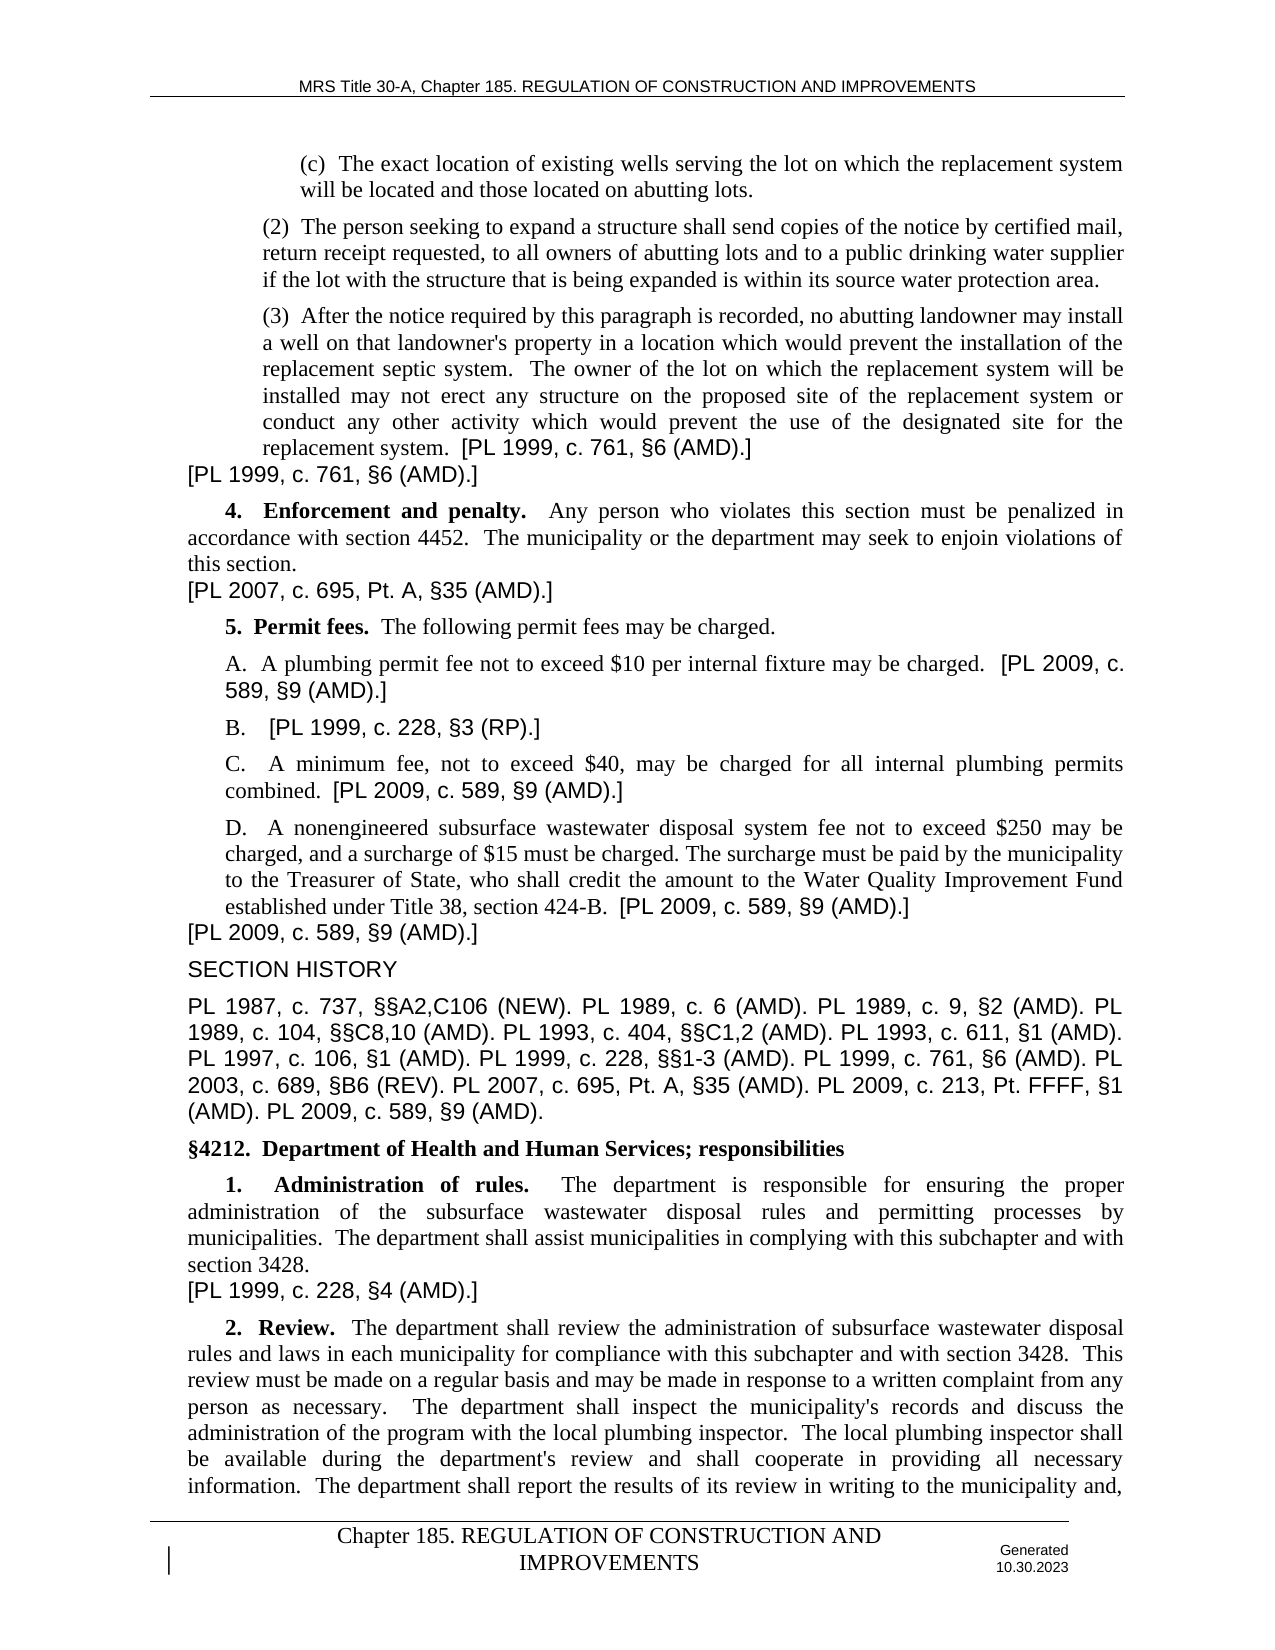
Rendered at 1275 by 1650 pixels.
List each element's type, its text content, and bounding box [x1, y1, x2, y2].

text (2) The person seeking to expand a structure shall send copies of the notice by certified mail, return receipt requested, to all owners of abutting lots and to a public drinking water supplier if the lot with the structure that is being expanded is within its source water protection area. [262, 213, 1125, 292]
text [PL 1999, c. 761, §6 (AMD).] [187, 461, 1125, 487]
text SECTION HISTORY [187, 956, 1125, 982]
text D. A nonengineered subsurface wastewater disposal system fee not to exceed $250 may be charged, and a surcharge of $15 must be charged. The surcharge must be paid by the municipality to the Treasurer of State, who shall credit the amount to the Water Quality Improvement Fund established under Title 38, section 424‑B. [PL 2009, c. 589, §9 (AMD).] [225, 813, 1125, 919]
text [187, 1314, 1125, 1498]
text C. A minimum fee, not to exceed $40, may be charged for all internal plumbing permits combined. [PL 2009, c. 589, §9 (AMD).] [225, 750, 1125, 803]
text [PL 2007, c. 695, Pt. A, §35 (AMD).] [187, 577, 1125, 603]
text 1. Administration of rules. The department is responsible for ensuring the proper administration of the subsurface wastewater disposal rules and permitting processes by municipalities. The department shall assist municipalities in complying with this subchapter and with section 3428. [187, 1172, 1125, 1277]
text §4212. Department of Health and Human Services; responsibilities [187, 1135, 1125, 1161]
text 4. Enforcement and penalty. Any person who violates this section must be penalized in accordance with section 4452. The municipality or the department may seek to enjoin violations of this section. [187, 498, 1125, 577]
text (3) After the notice required by this paragraph is recorded, no abutting landowner may install a well on that landowner's property in a location which would prevent the installation of the replacement septic system. The owner of the lot on which the replacement system will be installed may not erect any structure on the proposed site of the replacement system or conduct any other activity which would prevent the use of the designated site for the replacement system. [PL 1999, c. 761, §6 (AMD).] [262, 303, 1125, 461]
text PL 1987, c. 737, §§A2,C106 (NEW). PL 1989, c. 6 (AMD). PL 1989, c. 9, §2 (AMD). PL 1989, c. 104, §§C8,10 (AMD). PL 1993, c. 404, §§C1,2 (AMD). PL 1993, c. 611, §1 (AMD). PL 1997, c. 106, §1 (AMD). PL 1999, c. 228, §§1-3 (AMD). PL 1999, c. 761, §6 (AMD). PL 2003, c. 689, §B6 (REV). PL 2007, c. 695, Pt. A, §35 (AMD). PL 2009, c. 213, Pt. FFFF, §1 (AMD). PL 2009, c. 589, §9 (AMD). [187, 993, 1125, 1124]
text [PL 2009, c. 589, §9 (AMD).] [187, 919, 1125, 945]
text [PL 1999, c. 228, §4 (AMD).] [187, 1277, 1125, 1303]
text 5. Permit fees. The following permit fees may be charged. [187, 613, 1125, 640]
text B. [PL 1999, c. 228, §3 (RP).] [225, 713, 1125, 740]
text A. A plumbing permit fee not to exceed $10 per internal fixture may be charged. [PL 2009, c. 589, §9 (AMD).] [225, 650, 1125, 703]
text (c) The exact location of existing wells serving the lot on which the replacement system will be located and those located on abutting lots. [300, 150, 1125, 203]
